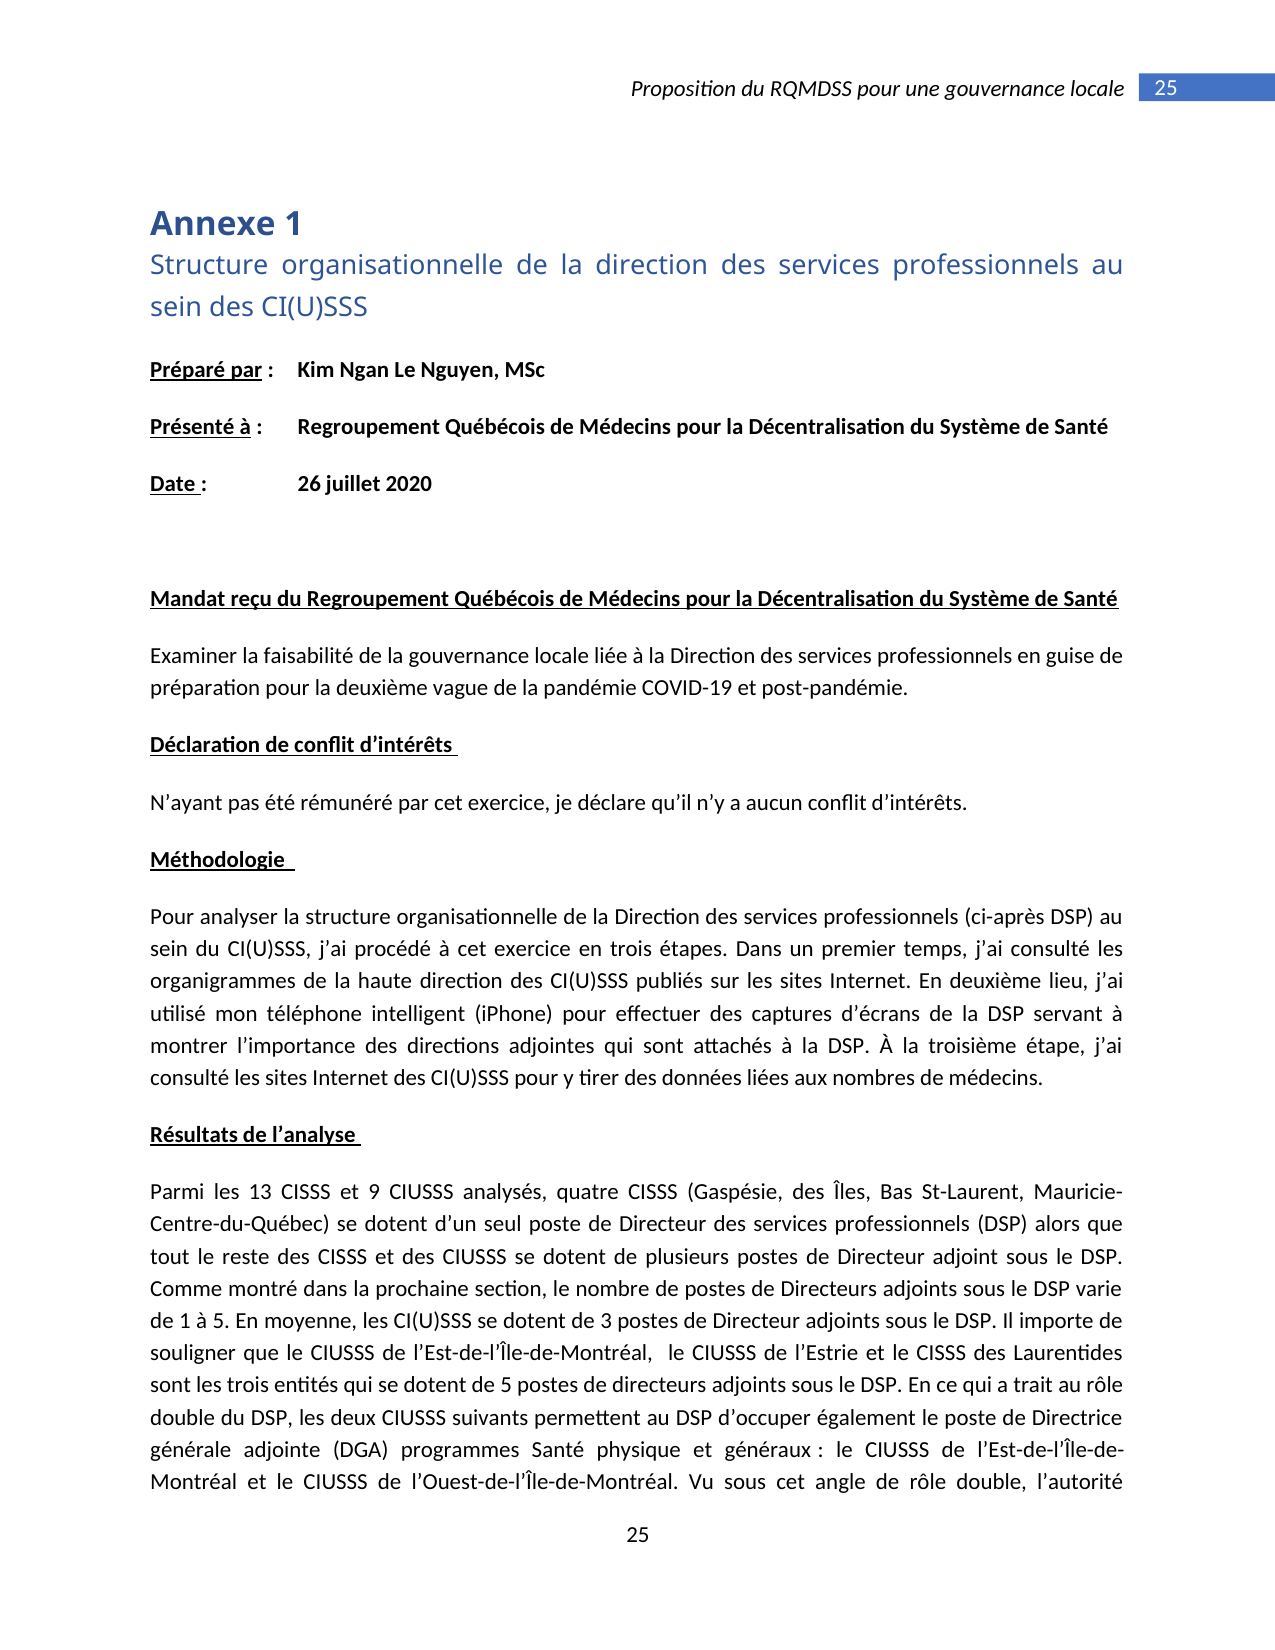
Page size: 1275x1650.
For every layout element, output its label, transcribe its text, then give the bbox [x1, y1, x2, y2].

text Présenté à : Regroupement Québécois de Médecins pour la Décentralisation du Système de Santé [150, 412, 1125, 440]
text Mandat reçu du Regroupement Québécois de Médecins pour la Décentralisation du Système de Santé [150, 584, 1125, 612]
text Examiner la faisabilité de la gouvernance locale liée à la Direction des services professionnels en guise de préparation pour la deuxième vague de la pandémie COVID-19 et post-pandémie. [2, 641, 1125, 701]
subtitle Structure organisationnelle de la direction des services professionnels au sein des CI(U)SSS [150, 245, 1125, 325]
text Résultats de l’analyse [150, 1120, 1125, 1148]
text Déclaration de conflit d’intérêts [150, 731, 1125, 758]
text Pour analyser la structure organisationnelle de la Direction des services professionnels (ci-après DSP) au sein du CI(U)SSS, j’ai procédé à cet exercice en trois étapes. Dans un premier temps, j’ai consulté les organigrammes de la haute direction des CI(U)SSS publiés sur les sites Internet. En deuxième lieu, j’ai utilisé mon téléphone intelligent (iPhone) pour effectuer des captures d’écrans de la DSP servant à montrer l’importance des directions adjointes qui sont attachés à la DSP. À la troisième étape, j’ai consulté les sites Internet des CI(U)SSS pour y tirer des données liées aux nombres de médecins. [150, 902, 1125, 1091]
subtitle Annexe 1 [150, 200, 1125, 245]
text Préparé par : Kim Ngan Le Nguyen, MSc [150, 355, 1125, 383]
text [150, 1177, 1125, 1495]
text N’ayant pas été rémunéré par cet exercice, je déclare qu’il n’y a aucun conflit d’intérêts. [150, 788, 1125, 816]
text Date : 26 juillet 2020 [150, 469, 1125, 498]
text Méthodologie [150, 845, 1125, 873]
